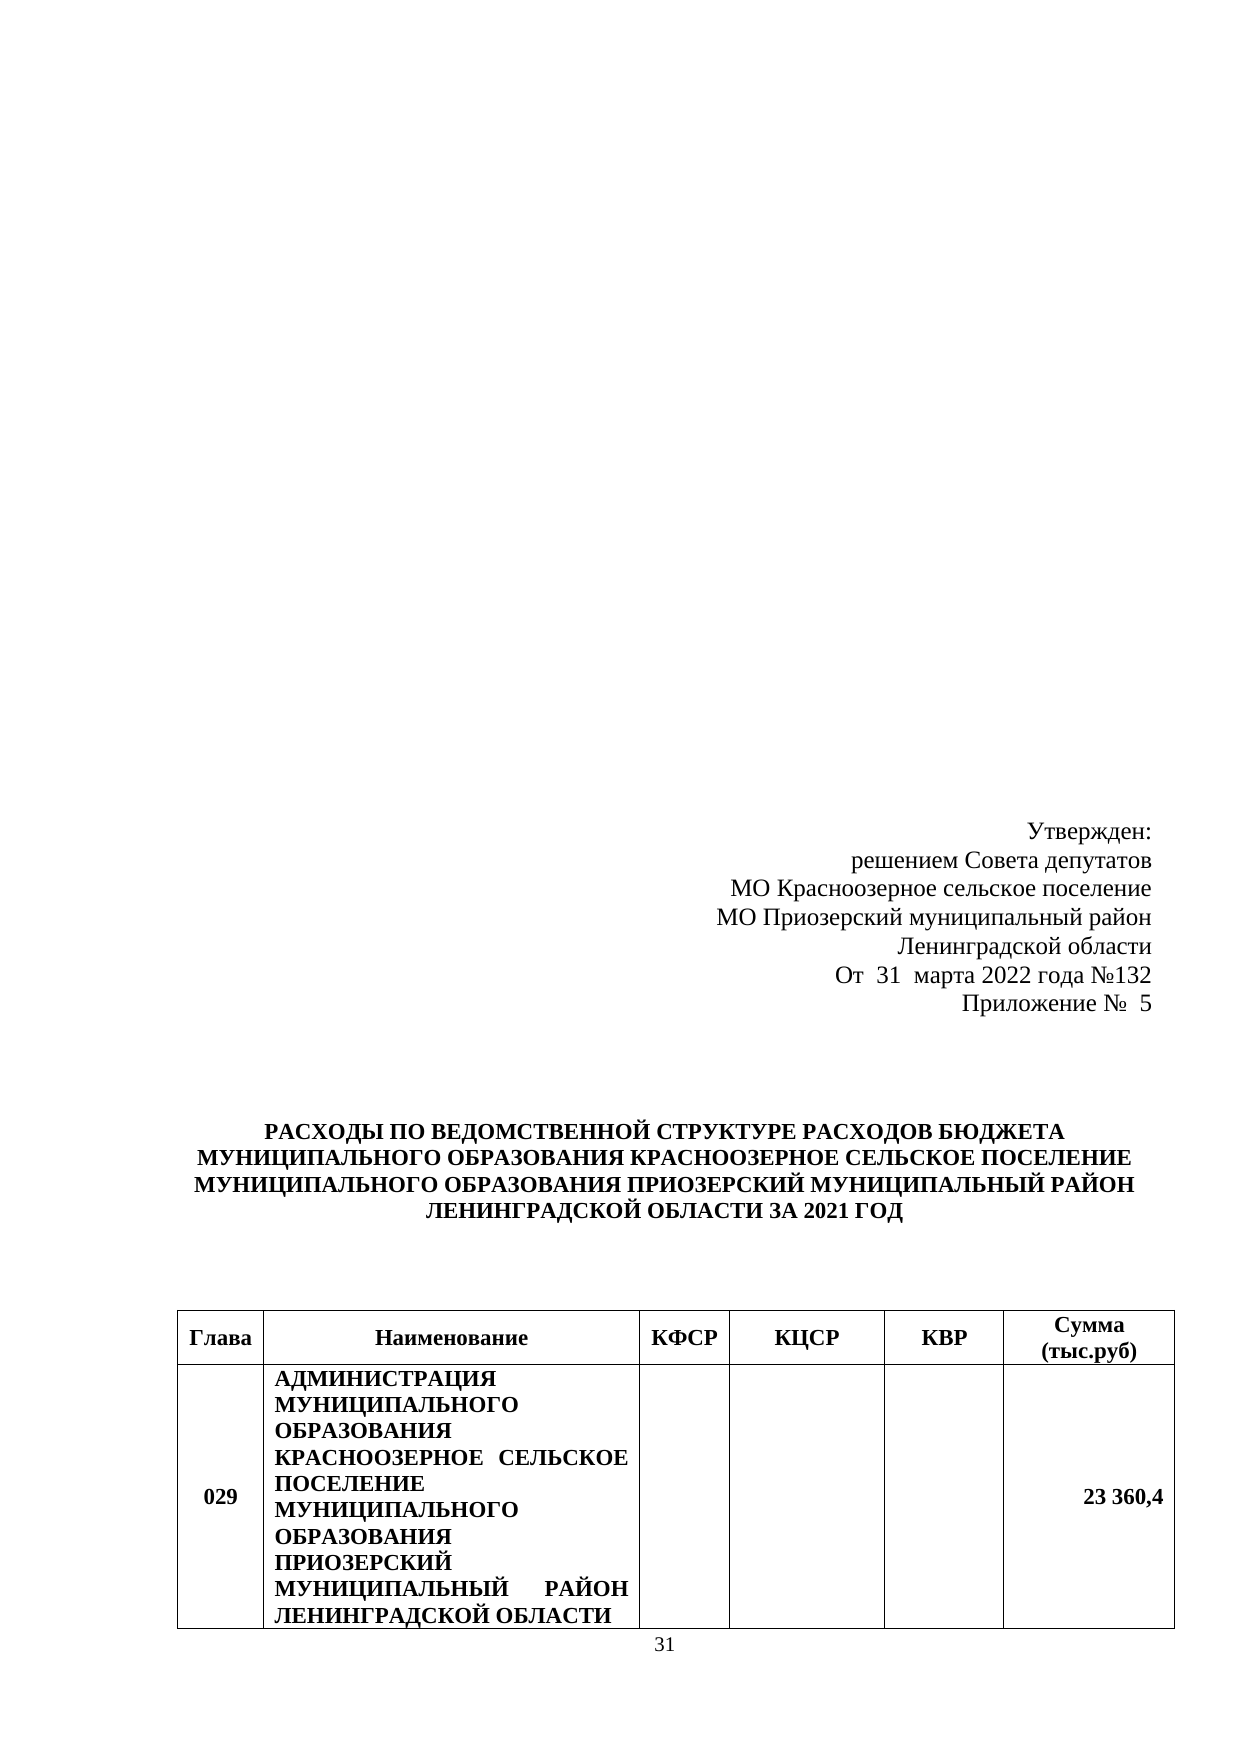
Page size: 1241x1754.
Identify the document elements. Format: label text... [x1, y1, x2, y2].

text Приложение № 5 [177, 988, 1152, 1017]
table_cell [730, 1365, 884, 1628]
table_header Сумма (тыс.руб) [1004, 1311, 1174, 1363]
text решением Совета депутатов [177, 845, 1152, 873]
text Утвержден: [177, 816, 1152, 845]
table_cell 23 360,4 [1004, 1365, 1174, 1628]
text МО Красноозерное сельское поселение [177, 873, 1152, 902]
text От 31 марта 2022 года №132 [177, 960, 1152, 988]
table_header Глава [178, 1311, 263, 1363]
table_cell 029 [178, 1365, 263, 1628]
text РАСХОДЫ ПО ВЕДОМСТВЕННОЙ СТРУКТУРЕ РАСХОДОВ БЮДЖЕТА МУНИЦИПАЛЬНОГО ОБРАЗОВАНИЯ КРАСНООЗЕРНОЕ СЕЛЬСКОЕ ПОСЕЛЕНИЕ МУНИЦИПАЛЬНОГО ОБРАЗОВАНИЯ ПРИОЗЕРСКИЙ МУНИЦИПАЛЬНЫЙ РАЙОН ЛЕНИНГРАДСКОЙ ОБЛАСТИ ЗА 2021 ГОД [177, 1118, 1152, 1223]
text Ленинградской области [177, 931, 1152, 960]
text МО Приозерский муниципальный район [177, 902, 1152, 931]
table_header КЦСР [730, 1311, 884, 1363]
table_cell [640, 1365, 729, 1628]
table_cell АДМИНИСТРАЦИЯ МУНИЦИПАЛЬНОГО ОБРАЗОВАНИЯ КРАСНООЗЕРНОЕ СЕЛЬСКОЕ ПОСЕЛЕНИЕ МУНИЦИПАЛЬНОГО ОБРАЗОВАНИЯ ПРИОЗЕРСКИЙ МУНИЦИПАЛЬНЫЙ РАЙОН ЛЕНИНГРАДСКОЙ ОБЛАСТИ [264, 1365, 639, 1628]
table_cell [885, 1365, 1003, 1628]
table_header КФСР [640, 1311, 729, 1363]
table_header КВР [885, 1311, 1003, 1363]
table_header Наименование [264, 1311, 639, 1363]
